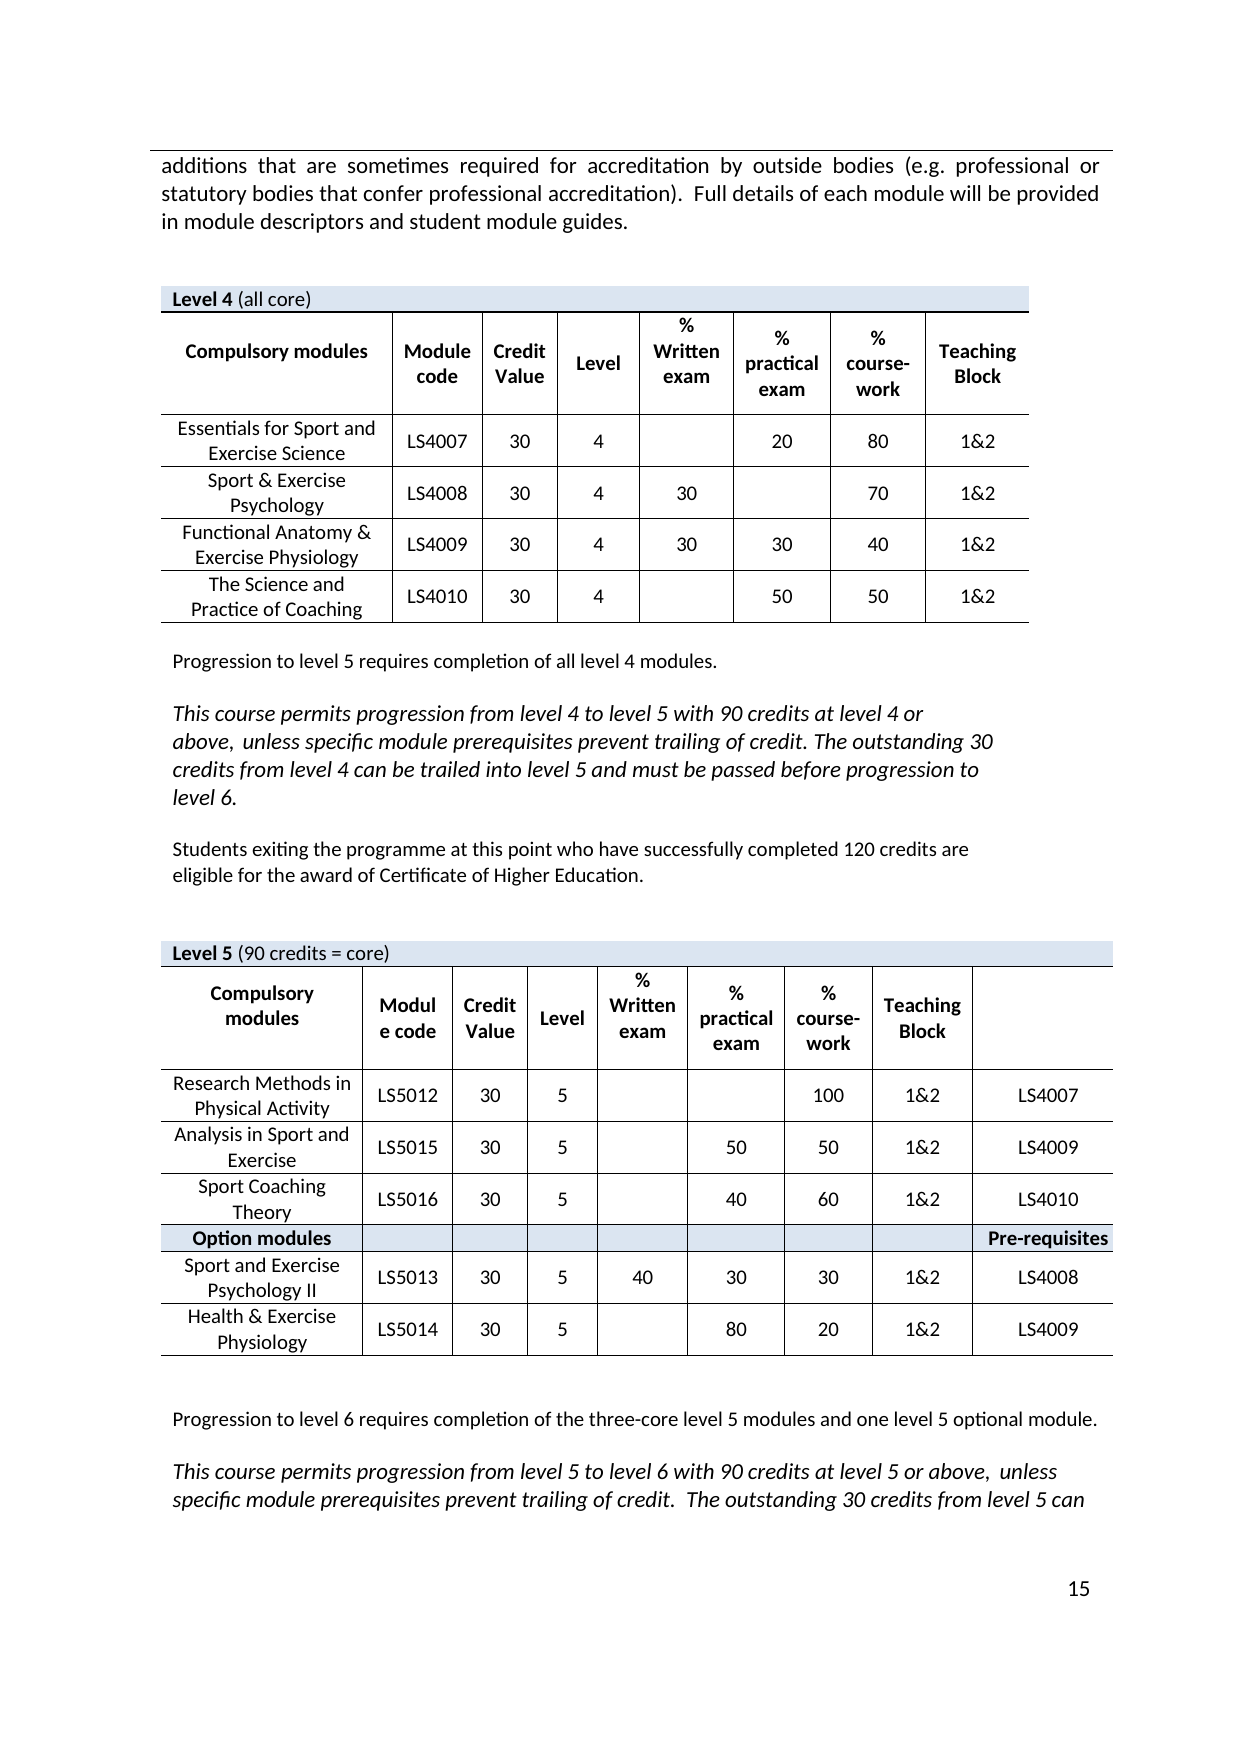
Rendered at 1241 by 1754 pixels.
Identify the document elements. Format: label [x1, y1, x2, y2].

table_cell [150, 151, 1113, 1513]
